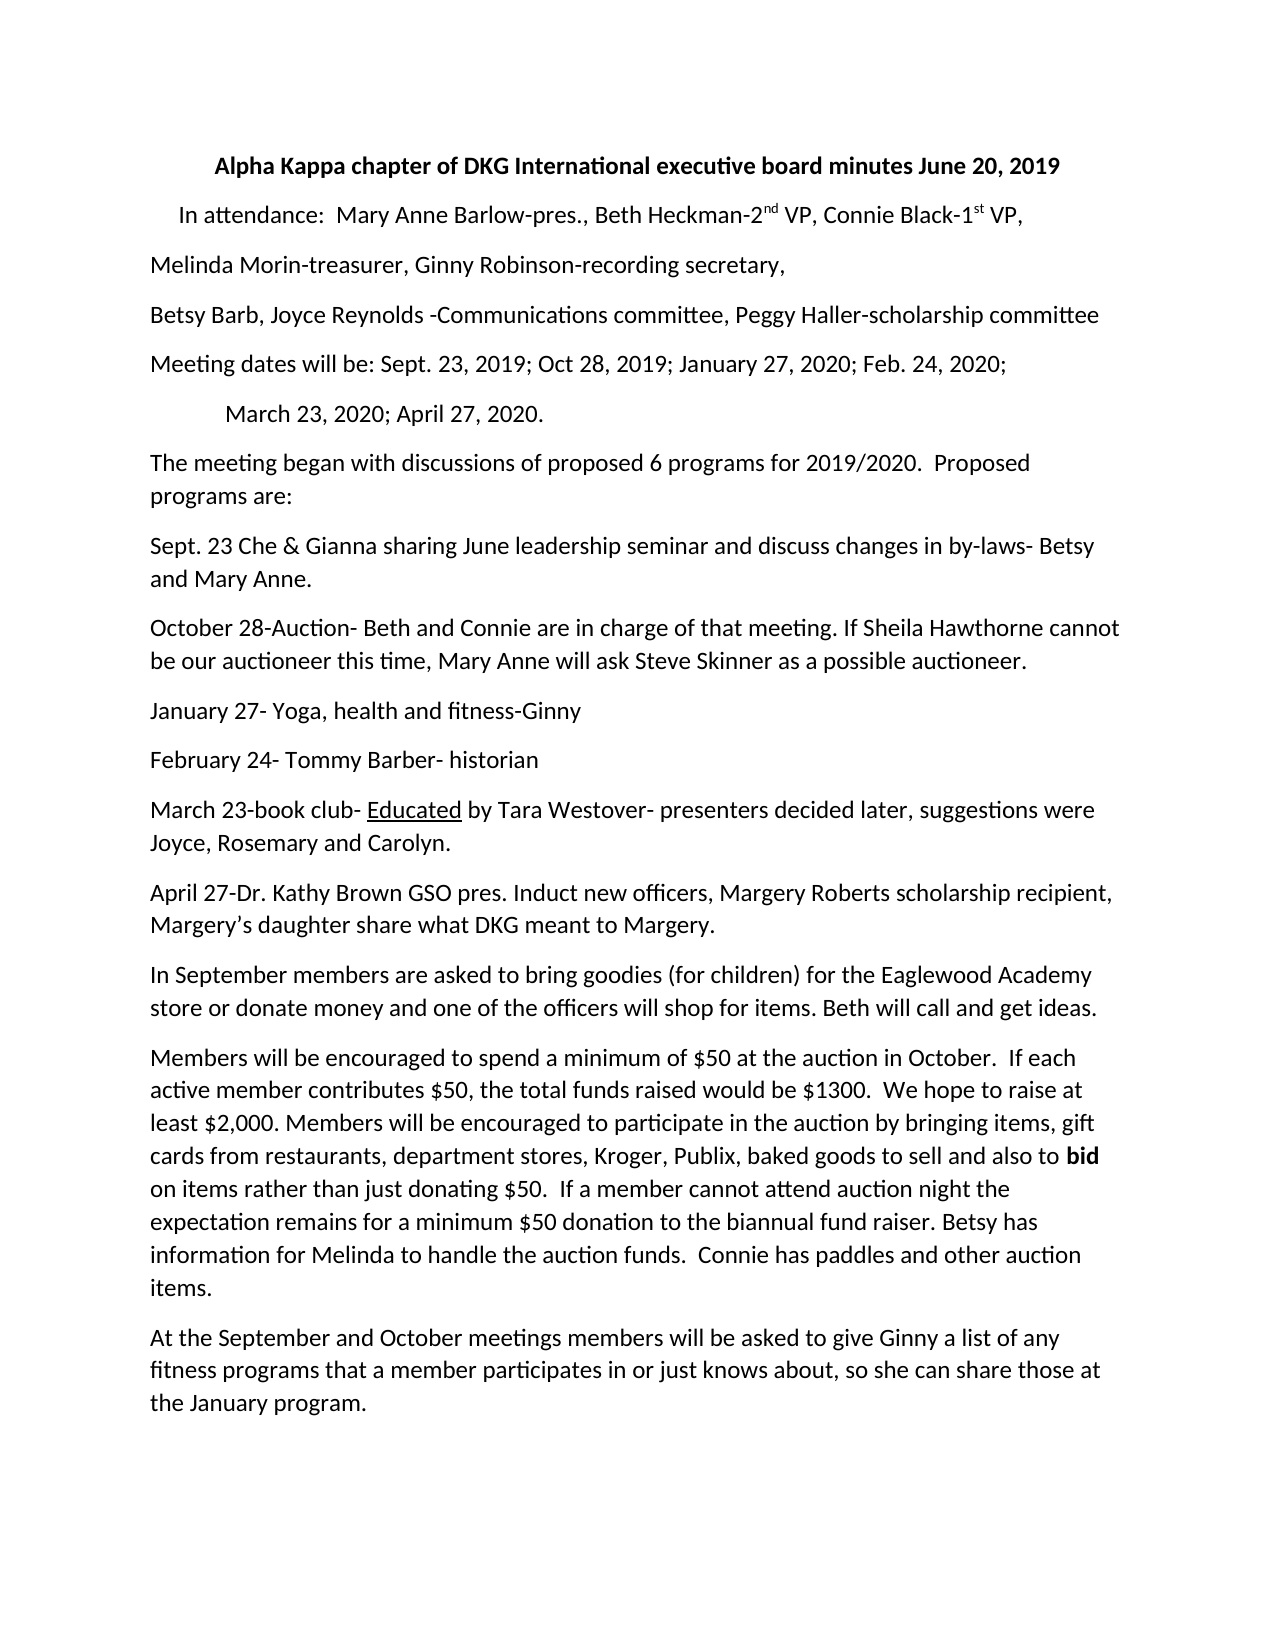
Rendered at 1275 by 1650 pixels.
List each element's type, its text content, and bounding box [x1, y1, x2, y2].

text The meeting began with discussions of proposed 6 programs for 2019/2020. Proposed programs are: [150, 447, 1125, 511]
text Members will be encouraged to spend a minimum of $50 at the auction in October. If each active member contributes $50, the total funds raised would be $1300. We hope to raise at least $2,000. Members will be encouraged to participate in the auction by bringing items, gift cards from restaurants, department stores, Kroger, Publix, baked goods to sell and also to bid on items rather than just donating $50. If a member cannot attend auction night the expectation remains for a minimum $50 donation to the biannual fund raiser. Betsy has information for Melinda to handle the auction funds. Connie has paddles and other auction items. [150, 1042, 1125, 1303]
text Melinda Morin-treasurer, Ginny Robinson-recording secretary, [150, 249, 1125, 280]
text January 27- Yoga, health and fitness-Ginny [150, 695, 1125, 726]
text March 23-book club- Educated by Tara Westover- presenters decided later, suggestions were Joyce, Rosemary and Carolyn. [150, 794, 1125, 858]
text In September members are asked to bring goodies (for children) for the Eaglewood Academy store or donate money and one of the officers will shop for items. Beth will call and get ideas. [150, 959, 1125, 1023]
text April 27-Dr. Kathy Brown GSO pres. Induct new officers, Margery Roberts scholarship recipient, Margery’s daughter share what DKG meant to Margery. [150, 877, 1125, 940]
text Alpha Kappa chapter of DKG International executive board minutes June 20, 2019 [150, 150, 1125, 181]
text Sept. 23 Che & Gianna sharing June leadership seminar and discuss changes in by-laws- Betsy and Mary Anne. [150, 530, 1125, 593]
text February 24- Tommy Barber- historian [150, 744, 1125, 775]
text In attendance: Mary Anne Barlow-pres., Beth Heckman-2nd VP, Connie Black-1st VP, [150, 199, 1125, 230]
text Meeting dates will be: Sept. 23, 2019; Oct 28, 2019; January 27, 2020; Feb. 24, 2020; [150, 348, 1125, 379]
text Betsy Barb, Joyce Reynolds -Communications committee, Peggy Haller-scholarship committee [150, 299, 1125, 329]
text October 28-Auction- Beth and Connie are in charge of that meeting. If Sheila Hawthorne cannot be our auctioneer this time, Mary Anne will ask Steve Skinner as a possible auctioneer. [150, 612, 1125, 676]
text At the September and October meetings members will be asked to give Ginny a list of any fitness programs that a member participates in or just knows about, so she can share those at the January program. [150, 1322, 1125, 1418]
text March 23, 2020; April 27, 2020. [150, 398, 1125, 428]
